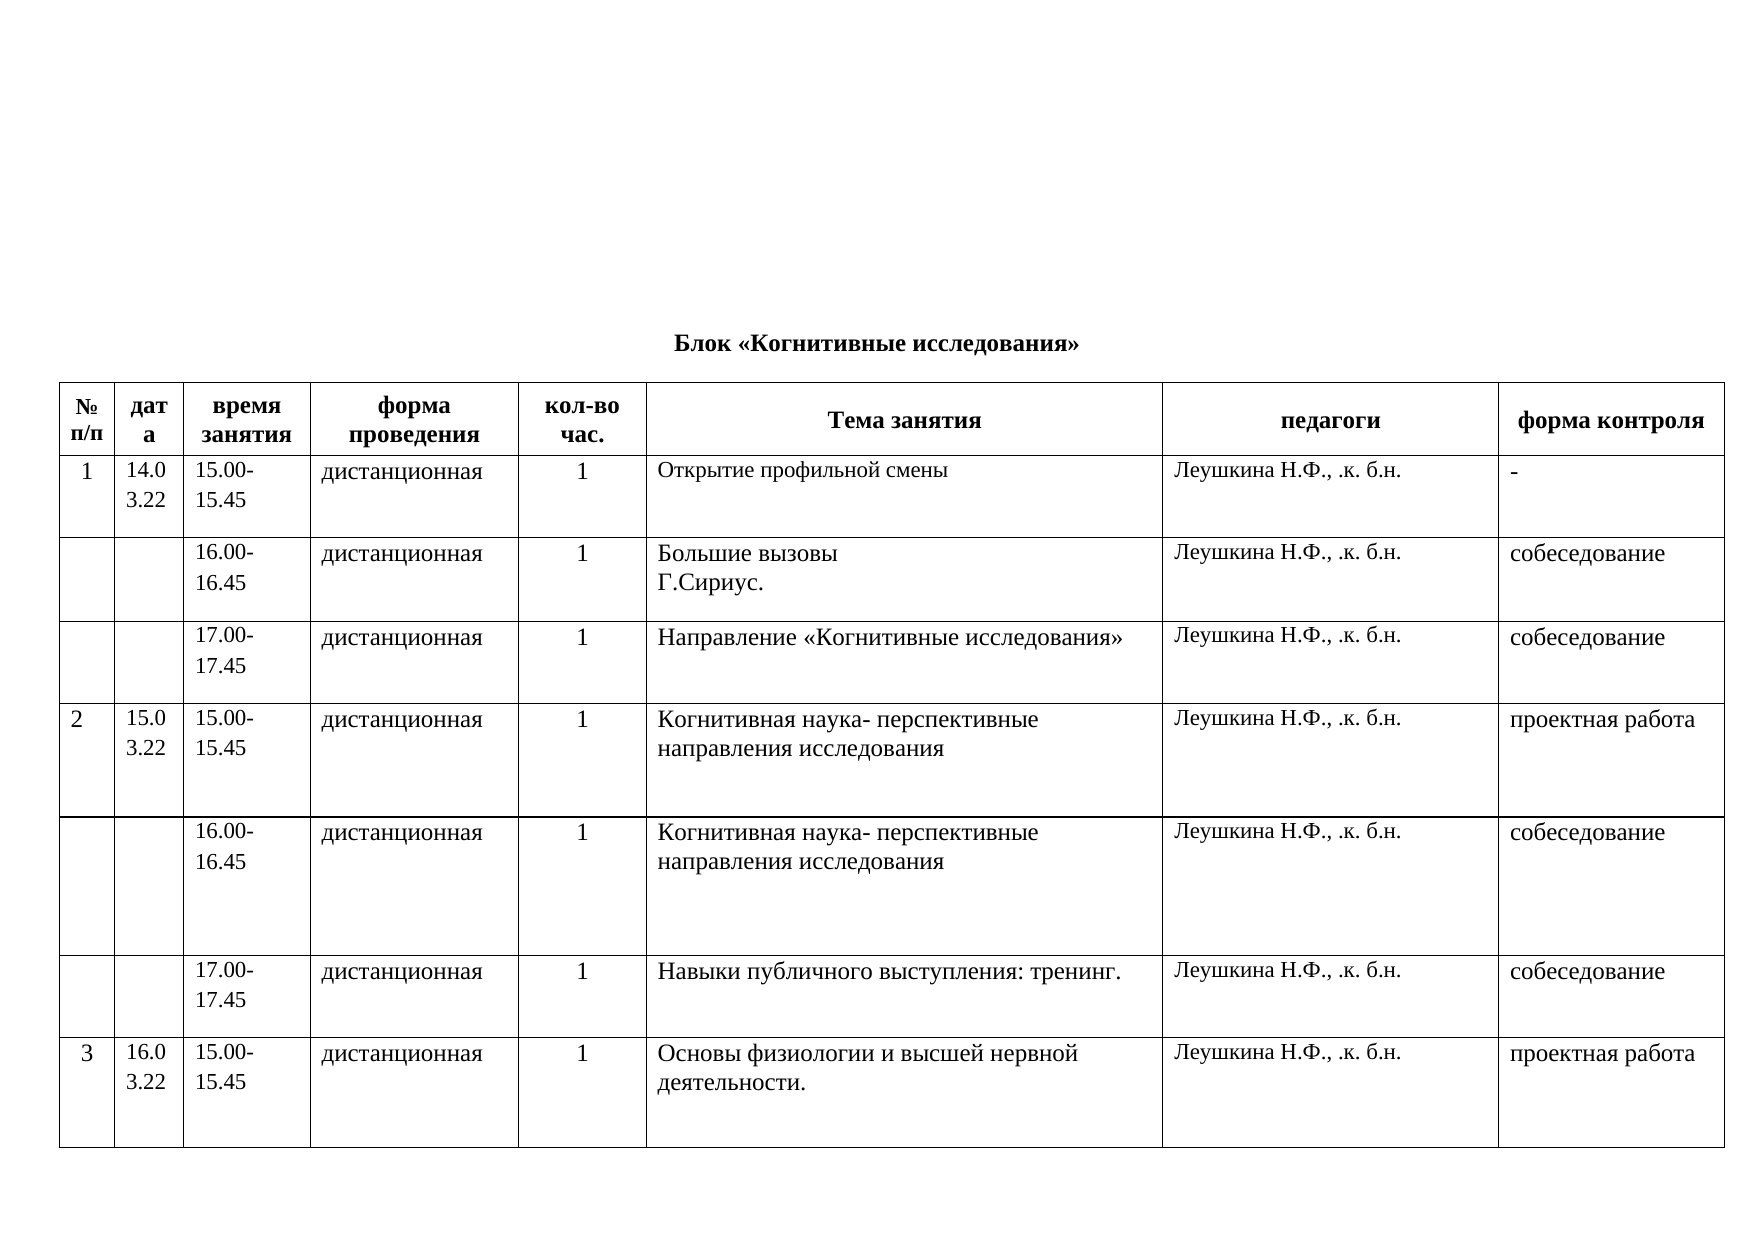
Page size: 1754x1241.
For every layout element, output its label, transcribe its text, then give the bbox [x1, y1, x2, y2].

table_cell 1 [519, 622, 646, 703]
table_cell 1 [519, 538, 646, 621]
table_cell 1 [519, 704, 646, 816]
table_cell [115, 818, 183, 955]
table_cell - [1499, 456, 1724, 537]
table_cell 1 [519, 956, 646, 1037]
table_header кол-во час. [519, 383, 646, 455]
table_cell [60, 622, 114, 703]
table_cell Основы физиологии и высшей нервной деятельности. [647, 1038, 1162, 1147]
table_cell собеседование [1499, 622, 1724, 703]
table_cell Большие вызовы Г.Сириус. [647, 538, 1162, 621]
table_cell 2 [60, 704, 114, 816]
table_cell 17.00-17.45 [184, 622, 310, 703]
table_cell 1 [519, 1038, 646, 1147]
table_cell дистанционная [311, 538, 518, 621]
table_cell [1163, 1038, 1498, 1147]
table_cell 16.00-16.45 [184, 818, 310, 955]
table_cell собеседование [1499, 818, 1724, 955]
table_header время занятия [184, 383, 310, 455]
table_header форма контроля [1499, 383, 1724, 455]
table_cell Открытие профильной смены [647, 456, 1162, 537]
table_cell 1 [519, 818, 646, 955]
table_cell 15.00-15.45 [184, 1038, 310, 1147]
table_cell Когнитивная наука- перспективные направления исследования [647, 818, 1162, 955]
table_cell 17.00-17.45 [184, 956, 310, 1037]
table_cell Леушкина Н.Ф., .к. б.н. [1163, 456, 1498, 537]
table_cell дистанционная [311, 704, 518, 816]
table_cell Направление «Когнитивные исследования» [647, 622, 1162, 703]
table_cell дистанционная [311, 956, 518, 1037]
table_header форма проведения [311, 383, 518, 455]
table_cell проектная работа [1499, 704, 1724, 816]
table_cell [60, 818, 114, 955]
table_cell Леушкина Н.Ф., .к. б.н. [1163, 538, 1498, 621]
table_cell 1 [60, 456, 114, 537]
table_cell 3 [60, 1038, 114, 1147]
table_header дата [115, 383, 183, 455]
table_cell [115, 538, 183, 621]
table_cell дистанционная [311, 1038, 518, 1147]
table_header педагоги [1163, 383, 1498, 455]
text Блок «Когнитивные исследования» [59, 328, 1695, 357]
table_cell 14.03.22 [115, 456, 183, 537]
table_header Тема занятия [647, 383, 1162, 455]
table_cell дистанционная [311, 622, 518, 703]
table_cell дистанционная [311, 456, 518, 537]
table_cell 15.00-15.45 [184, 704, 310, 816]
table_cell 15.00-15.45 [184, 456, 310, 537]
table_cell собеседование [1499, 956, 1724, 1037]
table_cell [115, 622, 183, 703]
table_cell 1 [519, 456, 646, 537]
table_cell 16.03.22 [115, 1038, 183, 1147]
table_cell дистанционная [311, 818, 518, 955]
table_header № п/п [60, 383, 114, 455]
table_cell Когнитивная наука- перспективные направления исследования [647, 704, 1162, 816]
table_cell Леушкина Н.Ф., .к. б.н. [1163, 622, 1498, 703]
table_cell проектная работа [1499, 1038, 1724, 1147]
table_cell собеседование [1499, 538, 1724, 621]
table_cell 15.03.22 [115, 704, 183, 816]
table_cell Леушкина Н.Ф., .к. б.н. [1163, 818, 1498, 955]
table_cell Навыки публичного выступления: тренинг. [647, 956, 1162, 1037]
table_cell [60, 538, 114, 621]
table_cell [115, 956, 183, 1037]
table_cell Леушкина Н.Ф., .к. б.н. [1163, 956, 1498, 1037]
table_cell Леушкина Н.Ф., .к. б.н. [1163, 704, 1498, 816]
table_cell 16.00-16.45 [184, 538, 310, 621]
table_cell [60, 956, 114, 1037]
